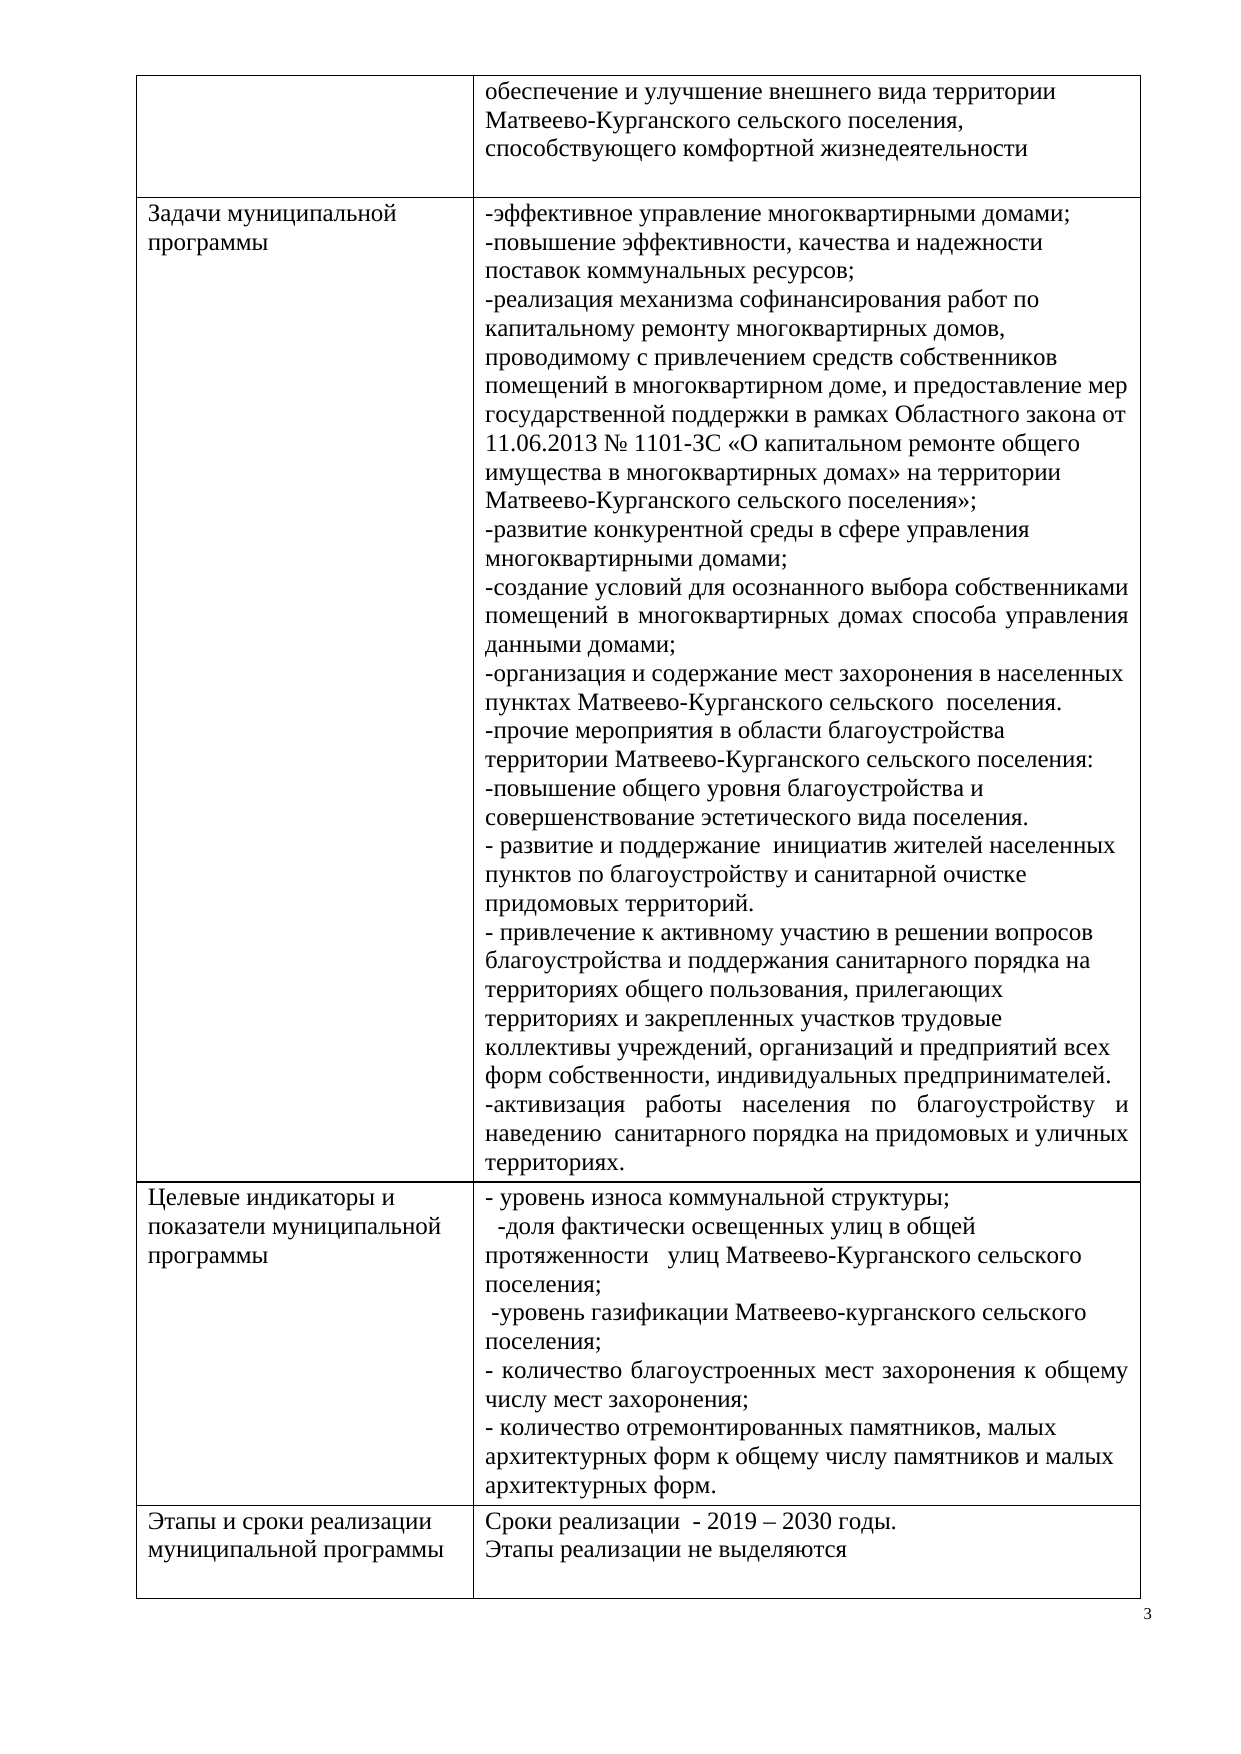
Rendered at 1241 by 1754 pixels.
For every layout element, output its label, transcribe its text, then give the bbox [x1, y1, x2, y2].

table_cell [137, 76, 473, 197]
table_cell - уровень износа коммунальной структуры; -доля фактически освещенных улиц в общей протяженности улиц Матвеево-Курганского сельского поселения; -уровень газификации Матвеево-курганского сельского поселения; - количество благоустроенных мест захоронения к общему числу мест захоронения; - количество отремонтированных памятников, малых архитектурных форм к общему числу памятников и малых архитектурных форм. [474, 1183, 1140, 1505]
table_cell -эффективное управление многоквартирными домами; -повышение эффективности, качества и надежности поставок коммунальных ресурсов; -реализация механизма софинансирования работ по капитальному ремонту многоквартирных домов, проводимому с привлечением средств собственников помещений в многоквартирном доме, и предоставление мер государственной поддержки в рамках Областного закона от 11.06.2013 № 1101-ЗС «О капитальном ремонте общего имущества в многоквартирных домах» на территории Матвеево-Курганского сельского поселения»; -развитие конкурентной среды в сфере управления многоквартирными домами; -создание условий для осознанного выбора собственниками помещений в многоквартирных домах способа управления данными домами; -организация и содержание мест захоронения в населенных пунктах Матвеево-Курганского сельского поселения. -прочие мероприятия в области благоустройства территории Матвеево-Курганского сельского поселения: -повышение общего уровня благоустройства и совершенствование эстетического вида поселения. - развитие и поддержание инициатив жителей населенных пунктов по благоустройству и санитарной очистке придомовых территорий. - привлечение к активному участию в решении вопросов благоустройства и поддержания санитарного порядка на территориях общего пользования, прилегающих территориях и закрепленных участков трудовые коллективы учреждений, организаций и предприятий всех форм собственности, индивидуальных предпринимателей. -активизация работы населения по благоустройству и наведению санитарного порядка на придомовых и уличных территориях. [474, 198, 1140, 1181]
table_cell Целевые индикаторы и показатели муниципальной программы [137, 1183, 473, 1505]
table_cell Сроки реализации - 2019 – 2030 годы. Этапы реализации не выделяются [474, 1506, 1140, 1598]
table_cell Задачи муниципальной программы [137, 198, 473, 1181]
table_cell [474, 76, 1140, 197]
table_cell Этапы и сроки реализации муниципальной программы [137, 1506, 473, 1598]
